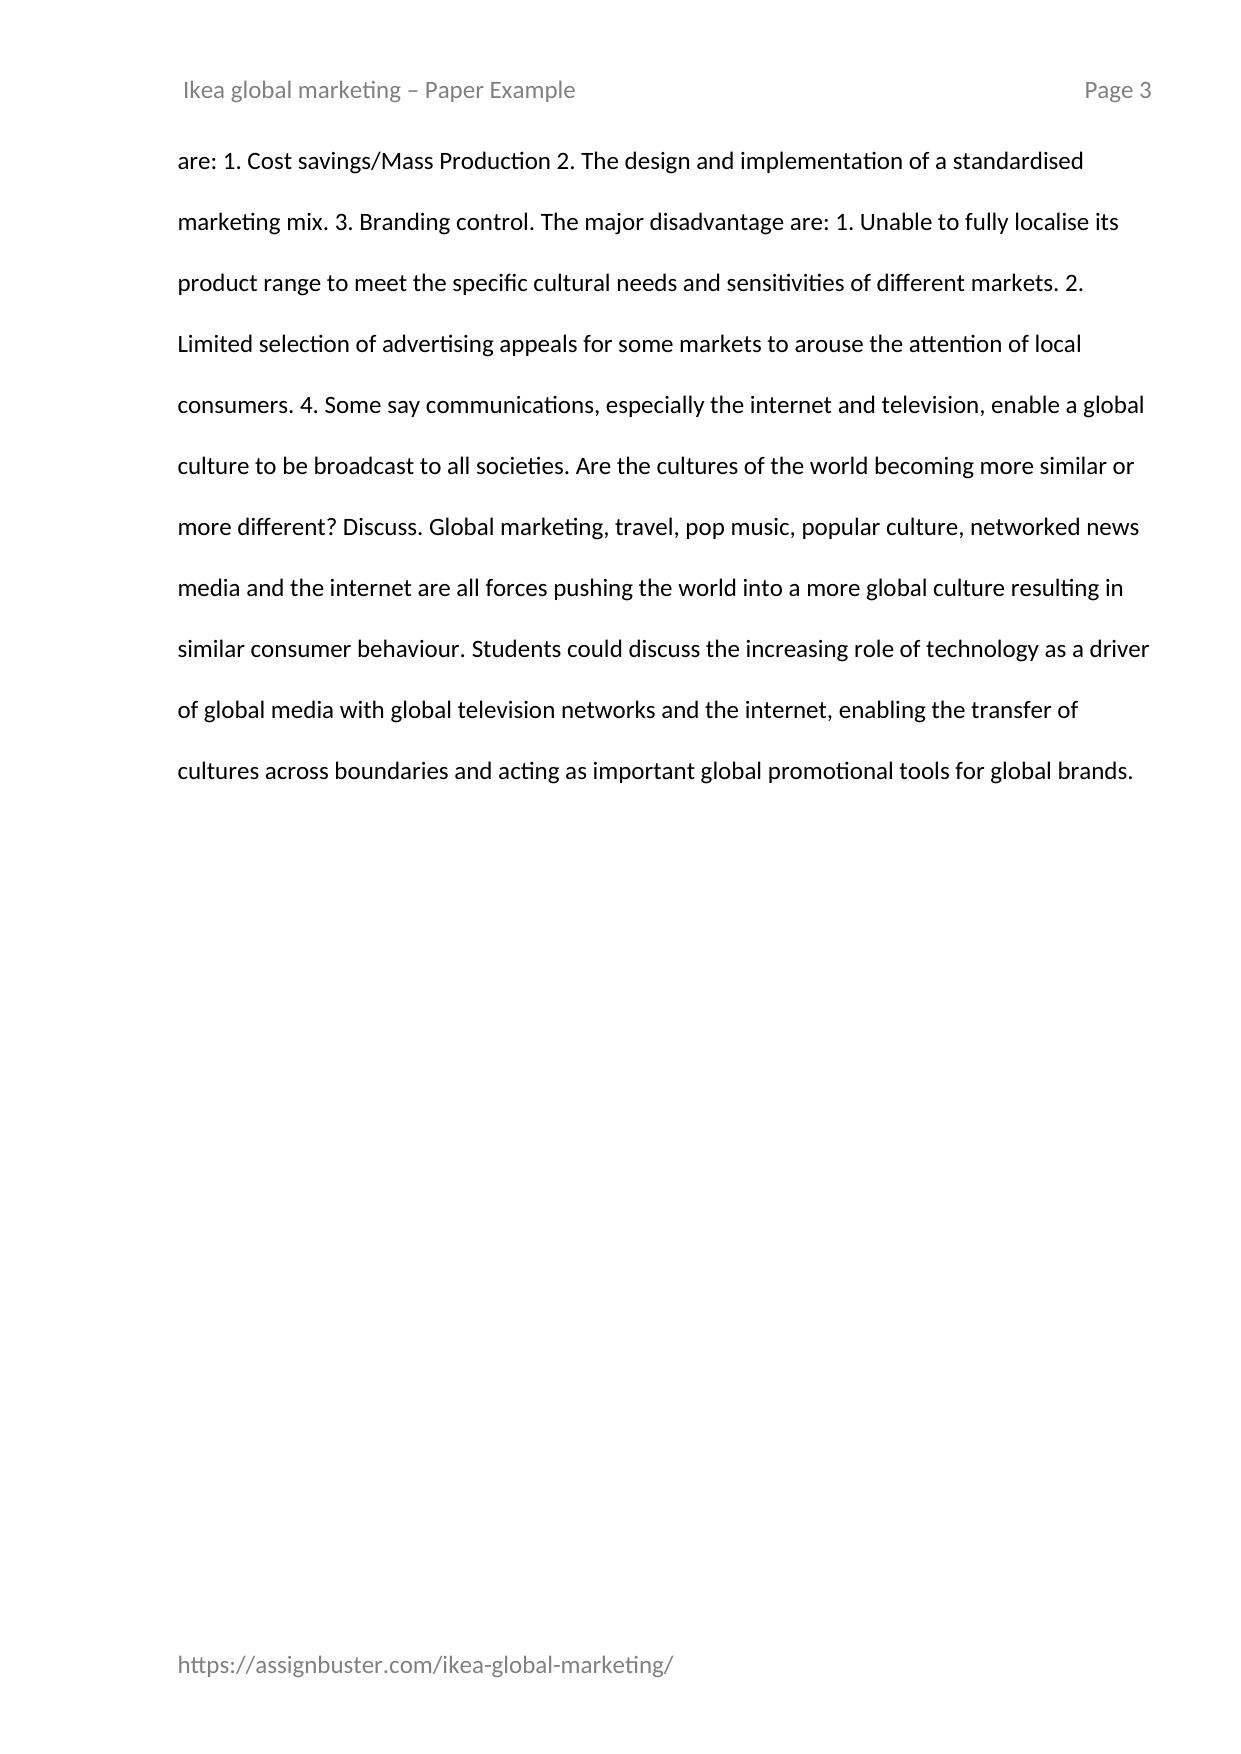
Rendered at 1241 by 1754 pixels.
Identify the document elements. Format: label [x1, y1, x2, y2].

text [177, 145, 1152, 786]
